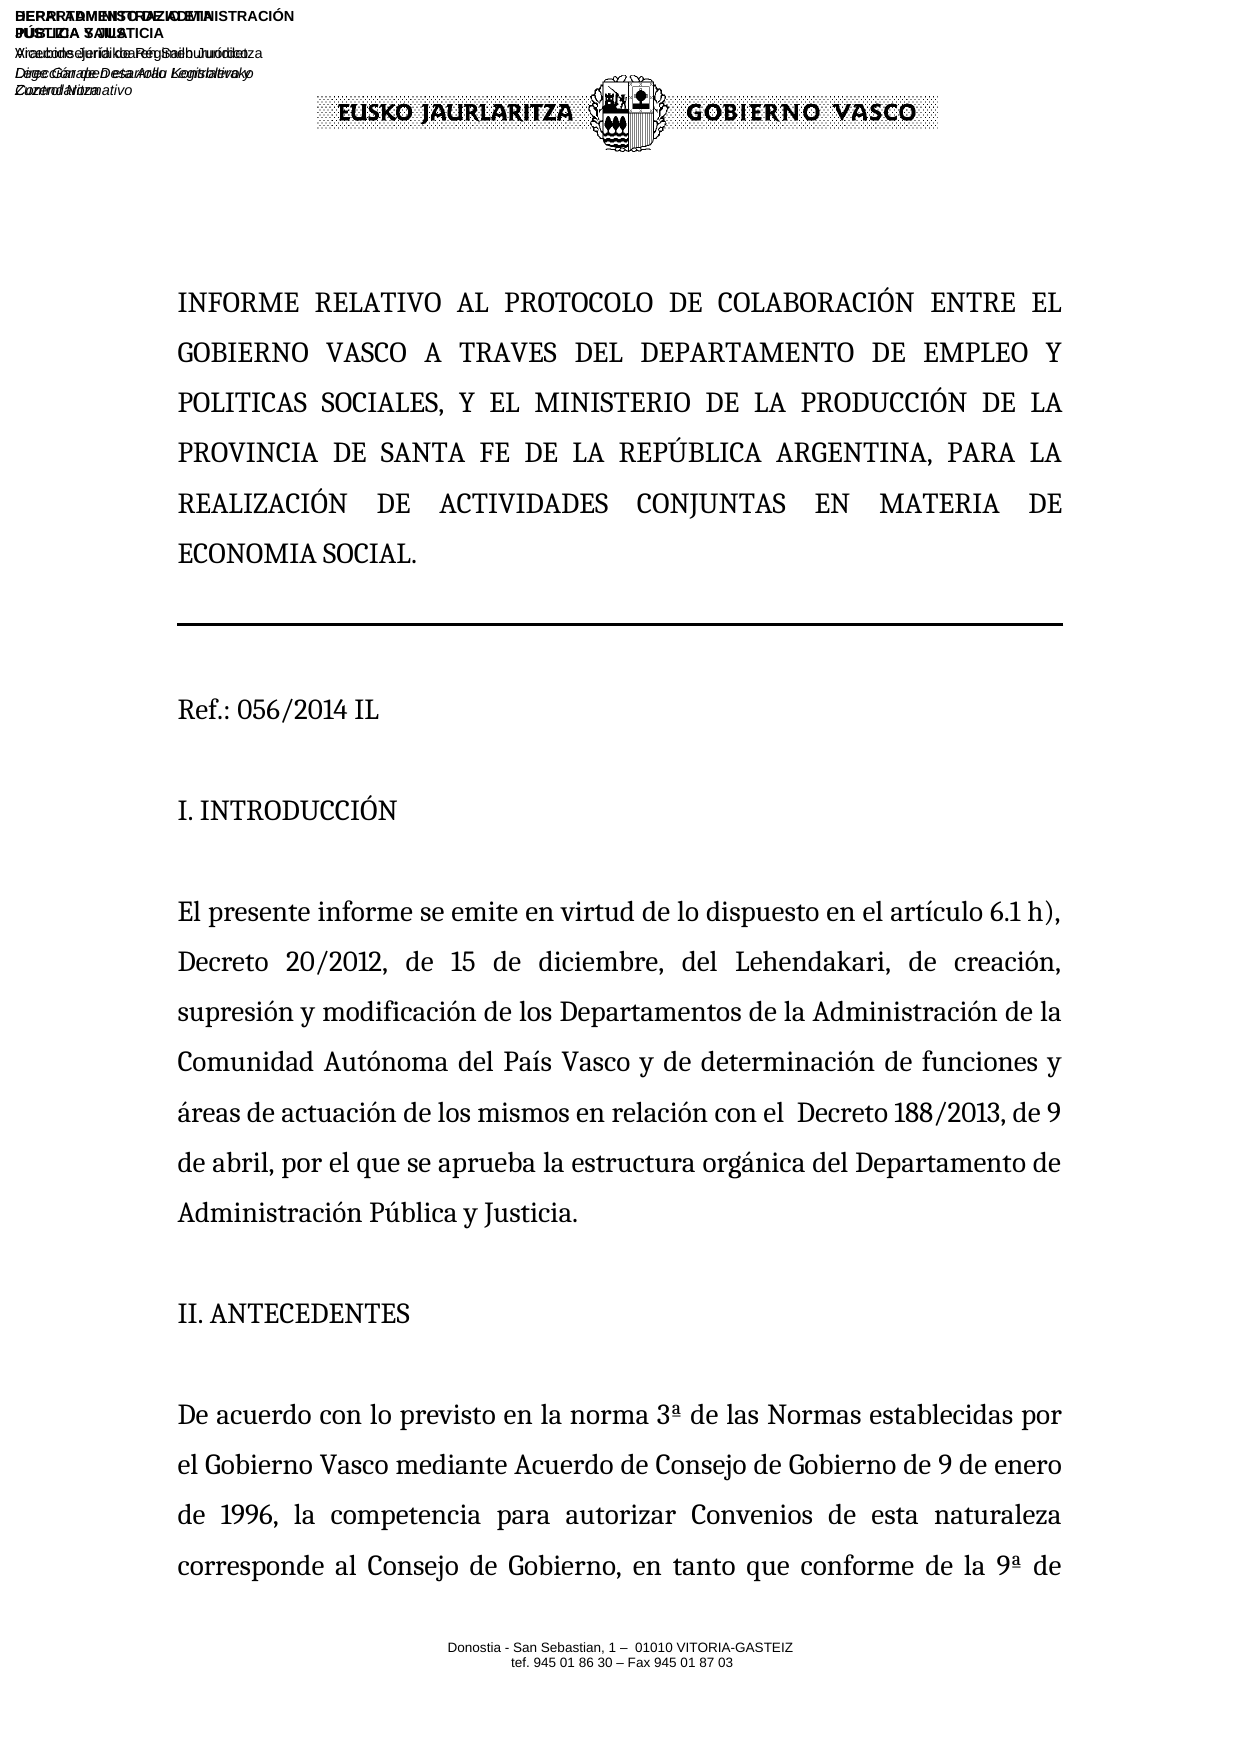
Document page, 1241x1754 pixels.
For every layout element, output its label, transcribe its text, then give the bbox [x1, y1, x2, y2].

text INFORME RELATIVO AL PROTOCOLO DE COLABORACIÓN ENTRE EL GOBIERNO VASCO A TRAVES DEL DEPARTAMENTO DE EMPLEO Y POLITICAS SOCIALES, Y EL MINISTERIO DE LA PRODUCCIÓN DE LA PROVINCIA DE SANTA FE DE LA REPÚBLICA ARGENTINA, PARA LA REALIZACIÓN DE ACTIVIDADES CONJUNTAS EN MATERIA DE ECONOMIA SOCIAL. [177, 286, 1063, 571]
picture [317, 75, 938, 152]
text El presente informe se emite en virtud de lo dispuesto en el artículo 6.1 h), Decreto 20/2012, de 15 de diciembre, del Lehendakari, de creación, supresión y modificación de los Departamentos de la Administración de la Comunidad Autónoma del País Vasco y de determinación de funciones y áreas de actuación de los mismos en relación con el Decreto 188/2013, de 9 de abril, por el que se aprueba la estructura orgánica del Departamento de Administración Pública y Justicia. [177, 895, 1063, 1230]
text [177, 1398, 1063, 1582]
text II. ANTECEDENTES [177, 1297, 1063, 1331]
text Ref.: 056/2014 IL [177, 693, 1063, 727]
text I. INTRODUCCIÓN [177, 794, 1063, 828]
